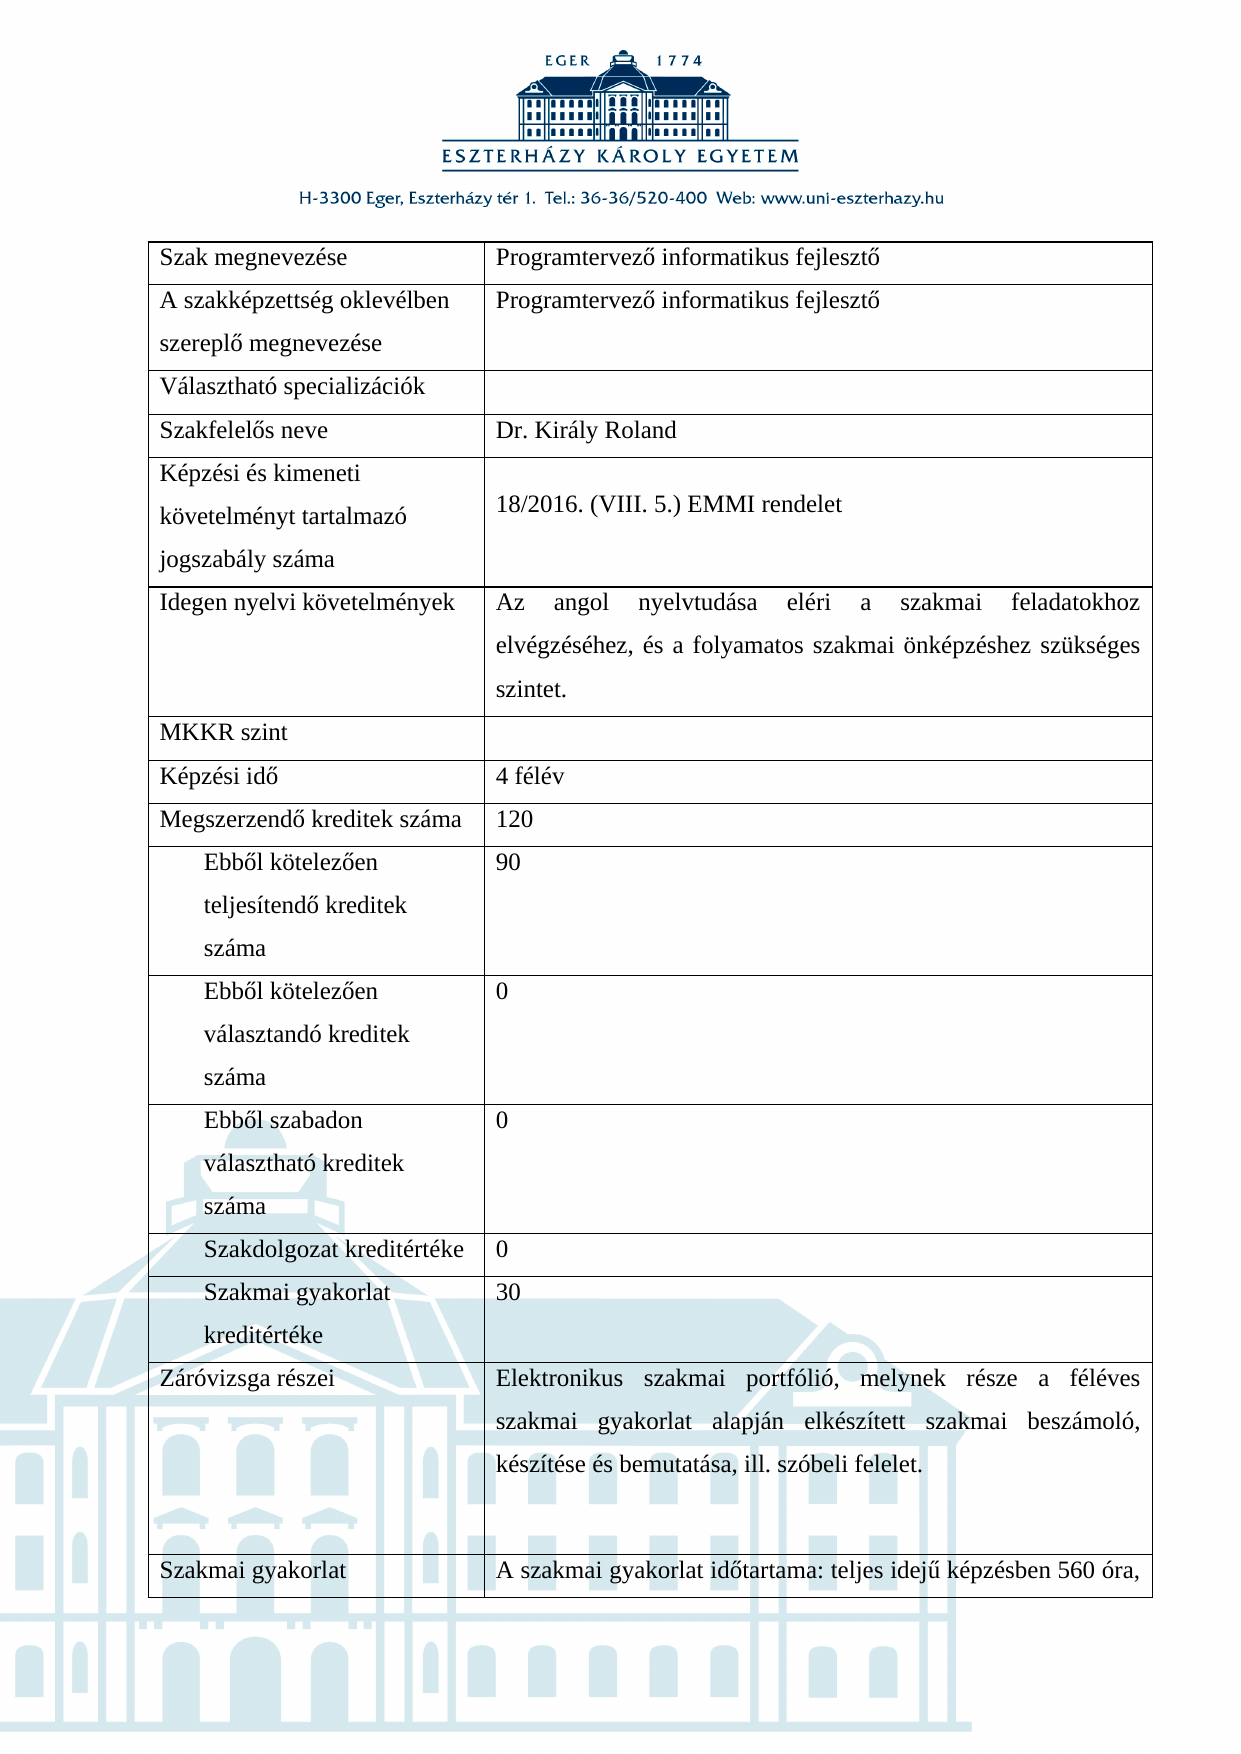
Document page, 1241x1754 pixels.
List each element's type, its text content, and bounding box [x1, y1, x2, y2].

table_cell 30 [485, 1277, 1152, 1362]
table_cell A szakképzettség oklevélben szereplő megnevezése [149, 285, 484, 370]
table_cell 0 [485, 1234, 1152, 1276]
table_cell [485, 371, 1152, 414]
table_cell Szakdolgozat kreditértéke [149, 1234, 484, 1276]
table_cell Szakmai gyakorlat kreditértéke [149, 1277, 484, 1362]
table_cell Idegen nyelvi követelmények [149, 588, 484, 716]
table_cell 120 [485, 804, 1152, 846]
table_cell 90 [485, 847, 1152, 975]
table_cell 0 [485, 976, 1152, 1104]
table_cell Záróvizsga részei [149, 1363, 484, 1554]
table_cell Képzési és kimeneti követelményt tartalmazó jogszabály száma [149, 458, 484, 586]
table_cell Szakmai gyakorlat [149, 1555, 484, 1597]
table_cell Megszerzendő kreditek száma [149, 804, 484, 846]
table_header Szak megnevezése [149, 243, 484, 284]
table_cell Ebből szabadon választható kreditek száma [149, 1105, 484, 1233]
table_cell 4 félév [485, 761, 1152, 803]
table_cell Szakfelelős neve [149, 415, 484, 457]
table_cell Ebből kötelezően választandó kreditek száma [149, 976, 484, 1104]
table_cell Dr. Király Roland [485, 415, 1152, 457]
picture [0, 0, 1241, 1754]
table_cell 18/2016. (VIII. 5.) EMMI rendelet [485, 458, 1152, 586]
table_cell 0 [485, 1105, 1152, 1233]
table_cell MKKR szint [149, 717, 484, 760]
table_cell Választható specializációk [149, 371, 484, 414]
table_cell [485, 717, 1152, 760]
table_cell Az angol nyelvtudása eléri a szakmai feladatokhoz elvégzéséhez, és a folyamatos szakmai önképzéshez szükséges szintet. [485, 588, 1152, 716]
table_header Programtervező informatikus fejlesztő [485, 243, 1152, 284]
table_cell Képzési idő [149, 761, 484, 803]
table_cell Elektronikus szakmai portfólió, melynek része a féléves szakmai gyakorlat alapján elkészített szakmai beszámoló, készítése és bemutatása, ill. szóbeli felelet. [485, 1363, 1152, 1554]
table_cell Ebből kötelezően teljesítendő kreditek száma [149, 847, 484, 975]
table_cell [485, 1555, 1152, 1597]
table_cell Programtervező informatikus fejlesztő [485, 285, 1152, 370]
